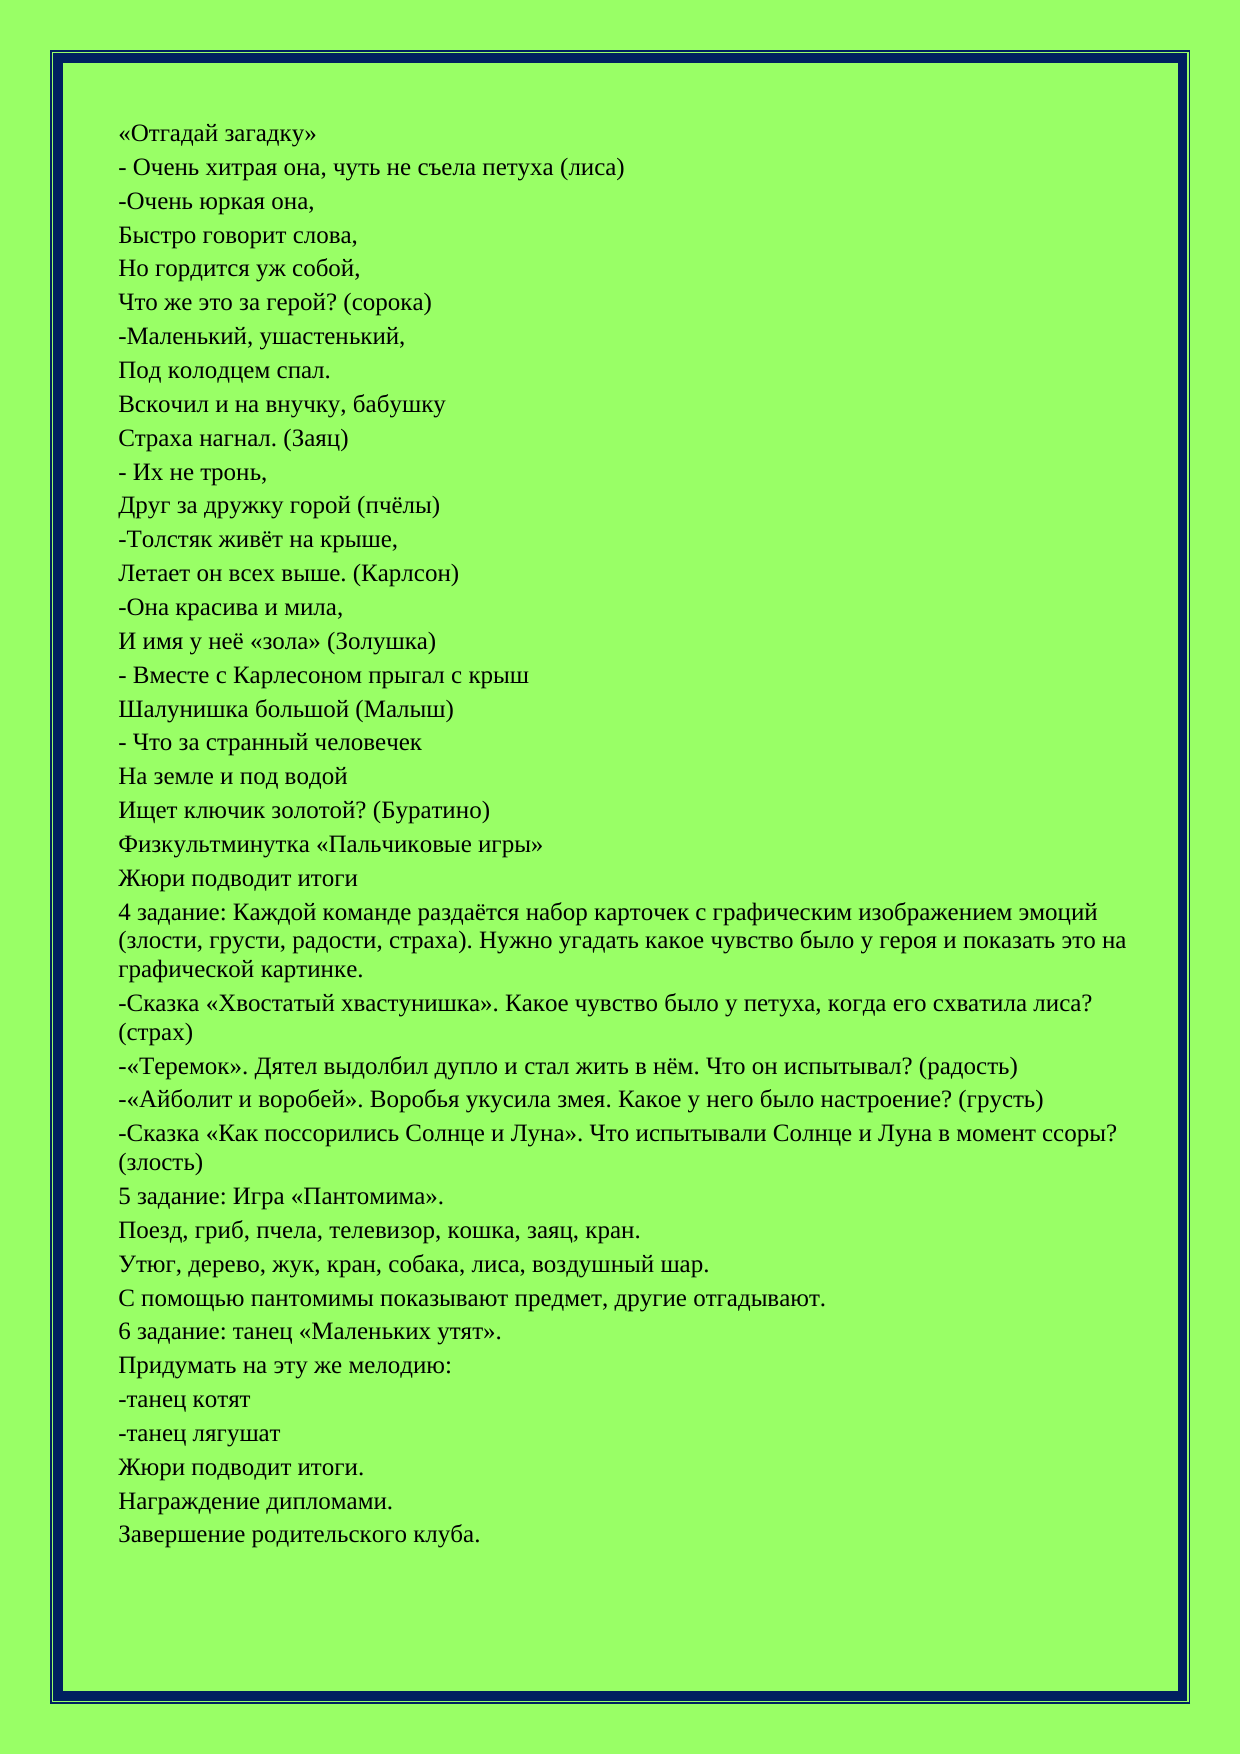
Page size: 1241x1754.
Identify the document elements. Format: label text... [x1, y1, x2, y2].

text -Она красива и мила, [118, 592, 1152, 621]
text Жюри подводит итоги. [118, 1452, 1152, 1481]
text 6 задание: танец «Маленьких утят». [118, 1316, 1152, 1345]
text - Что за странный человечек [118, 727, 1152, 756]
text С помощью пантомимы показывают предмет, другие отгадывают. [118, 1283, 1152, 1311]
text 4 задание: Каждой команде раздаётся набор карточек с графическим изображением эмоций (злости, грусти, радости, страха). Нужно угадать какое чувство было у героя и показать это на графической картинке. [118, 897, 1152, 983]
text Но гордится уж собой, [118, 253, 1152, 282]
text И имя у неё «зола» (Золушка) [118, 626, 1152, 655]
text -танец лягушат [118, 1418, 1152, 1447]
text - Очень хитрая она, чуть не съела петуха (лиса) [118, 152, 1152, 181]
text Завершение родительского клуба. [118, 1519, 1152, 1548]
text Под колодцем спал. [118, 355, 1152, 384]
text Придумать на эту же мелодию: [118, 1350, 1152, 1379]
text -Сказка «Хвостатый хвастунишка». Какое чувство было у петуха, когда его схватила лиса? (страх) [118, 988, 1152, 1046]
text Награждение дипломами. [118, 1486, 1152, 1514]
text -Сказка «Как поссорились Солнце и Луна». Что испытывали Солнце и Луна в момент ссоры? (злость) [118, 1118, 1152, 1176]
text -«Айболит и воробей». Воробья укусила змея. Какое у него было настроение? (грусть) [118, 1084, 1152, 1113]
text Жюри подводит итоги [118, 863, 1152, 892]
text Ищет ключик золотой? (Буратино) [118, 795, 1152, 824]
text -«Теремок». Дятел выдолбил дупло и стал жить в нём. Что он испытывал? (радость) [118, 1051, 1152, 1079]
text «Отгадай загадку» [118, 118, 1152, 147]
text Шалунишка большой (Малыш) [118, 694, 1152, 722]
text -Очень юркая она, [118, 186, 1152, 214]
text Страха нагнал. (Заяц) [118, 423, 1152, 452]
text На земле и под водой [118, 761, 1152, 790]
text Друг за дружку горой (пчёлы) [118, 491, 1152, 519]
text -танец котят [118, 1384, 1152, 1413]
text - Их не тронь, [118, 457, 1152, 485]
text -Маленький, ушастенький, [118, 321, 1152, 350]
text 5 задание: Игра «Пантомима». [118, 1181, 1152, 1210]
text Что же это за герой? (сорока) [118, 287, 1152, 316]
text Физкультминутка «Пальчиковые игры» [118, 829, 1152, 858]
text Поезд, гриб, пчела, телевизор, кошка, заяц, кран. [118, 1215, 1152, 1244]
text -Толстяк живёт на крыше, [118, 524, 1152, 553]
text - Вместе с Карлесоном прыгал с крыш [118, 660, 1152, 688]
text Утюг, дерево, жук, кран, собака, лиса, воздушный шар. [118, 1249, 1152, 1277]
text Быстро говорит слова, [118, 220, 1152, 248]
text Вскочил и на внучку, бабушку [118, 389, 1152, 418]
text Летает он всех выше. (Карлсон) [118, 558, 1152, 587]
